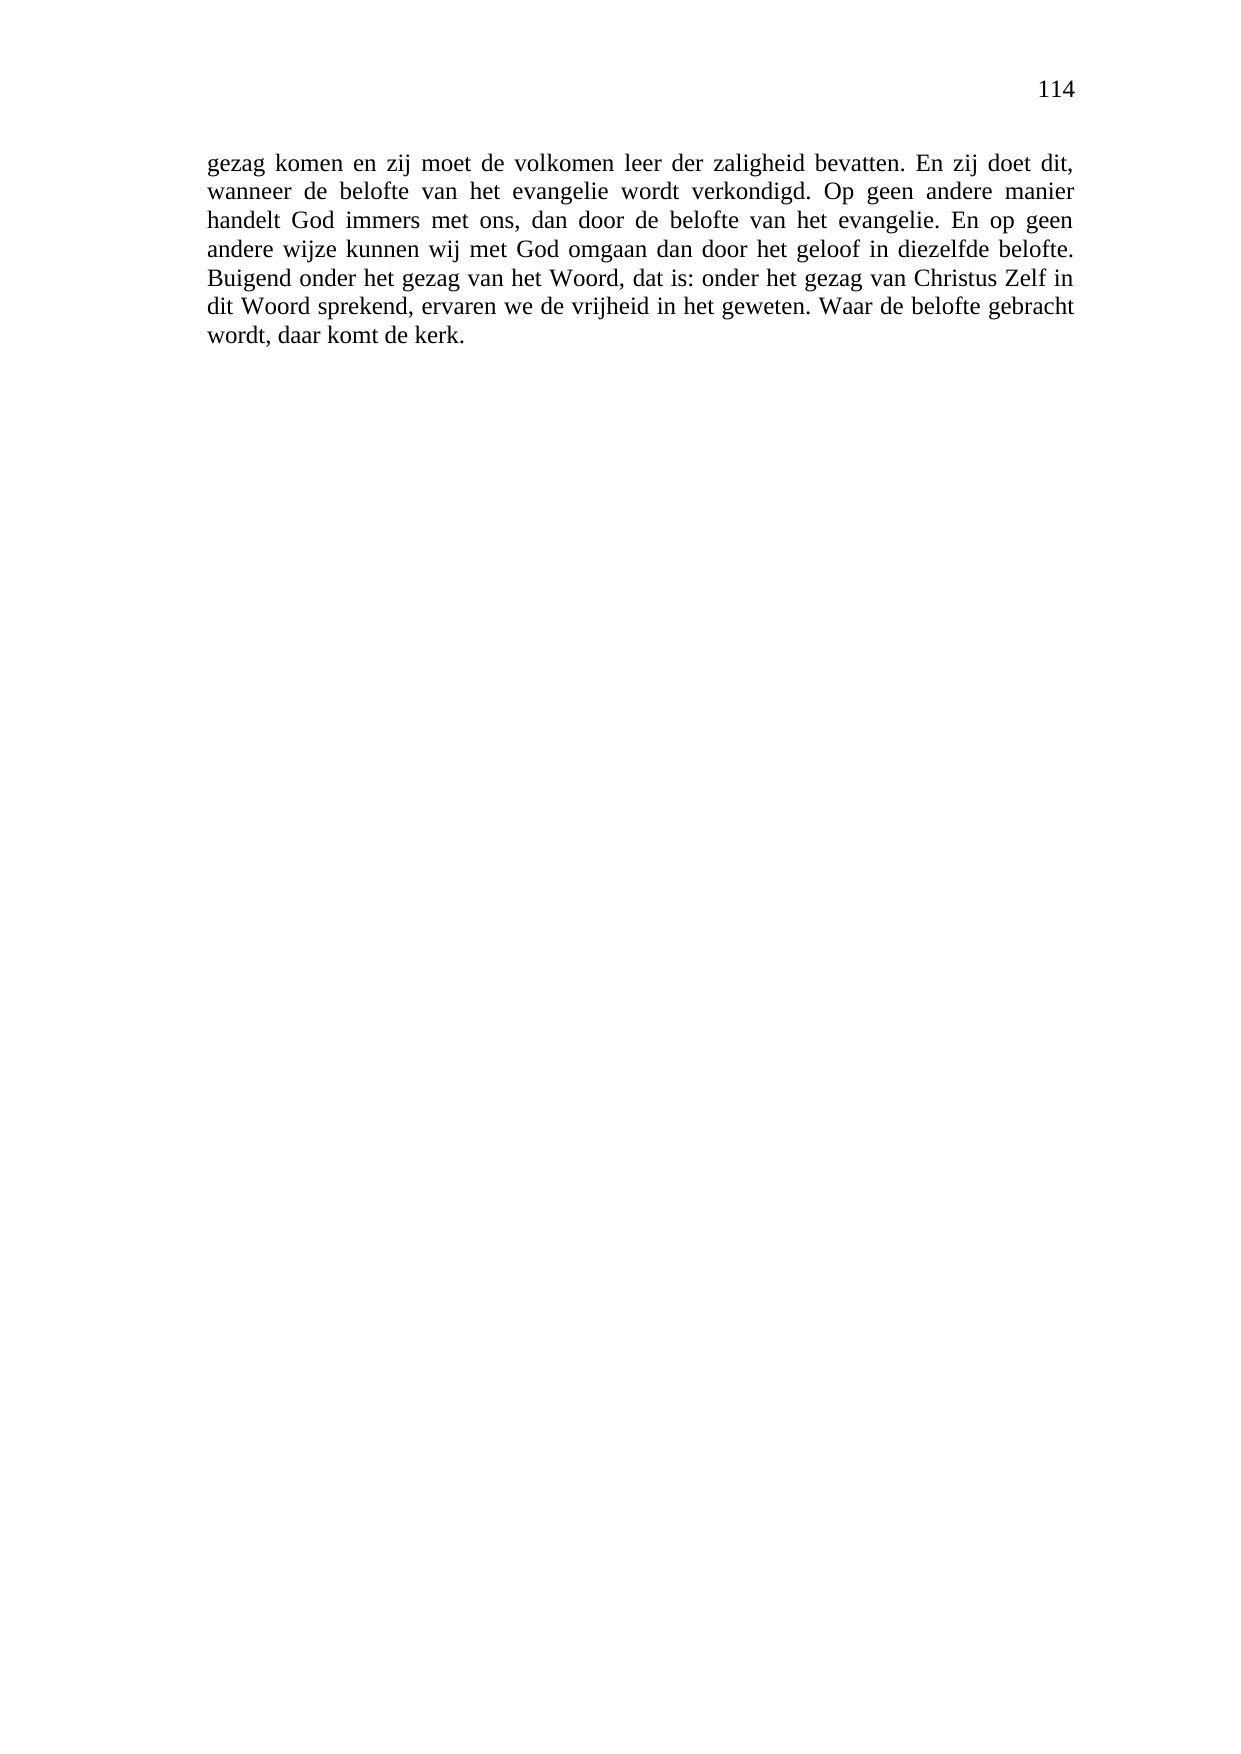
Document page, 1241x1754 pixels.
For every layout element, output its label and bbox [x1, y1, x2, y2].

text [207, 148, 1075, 349]
